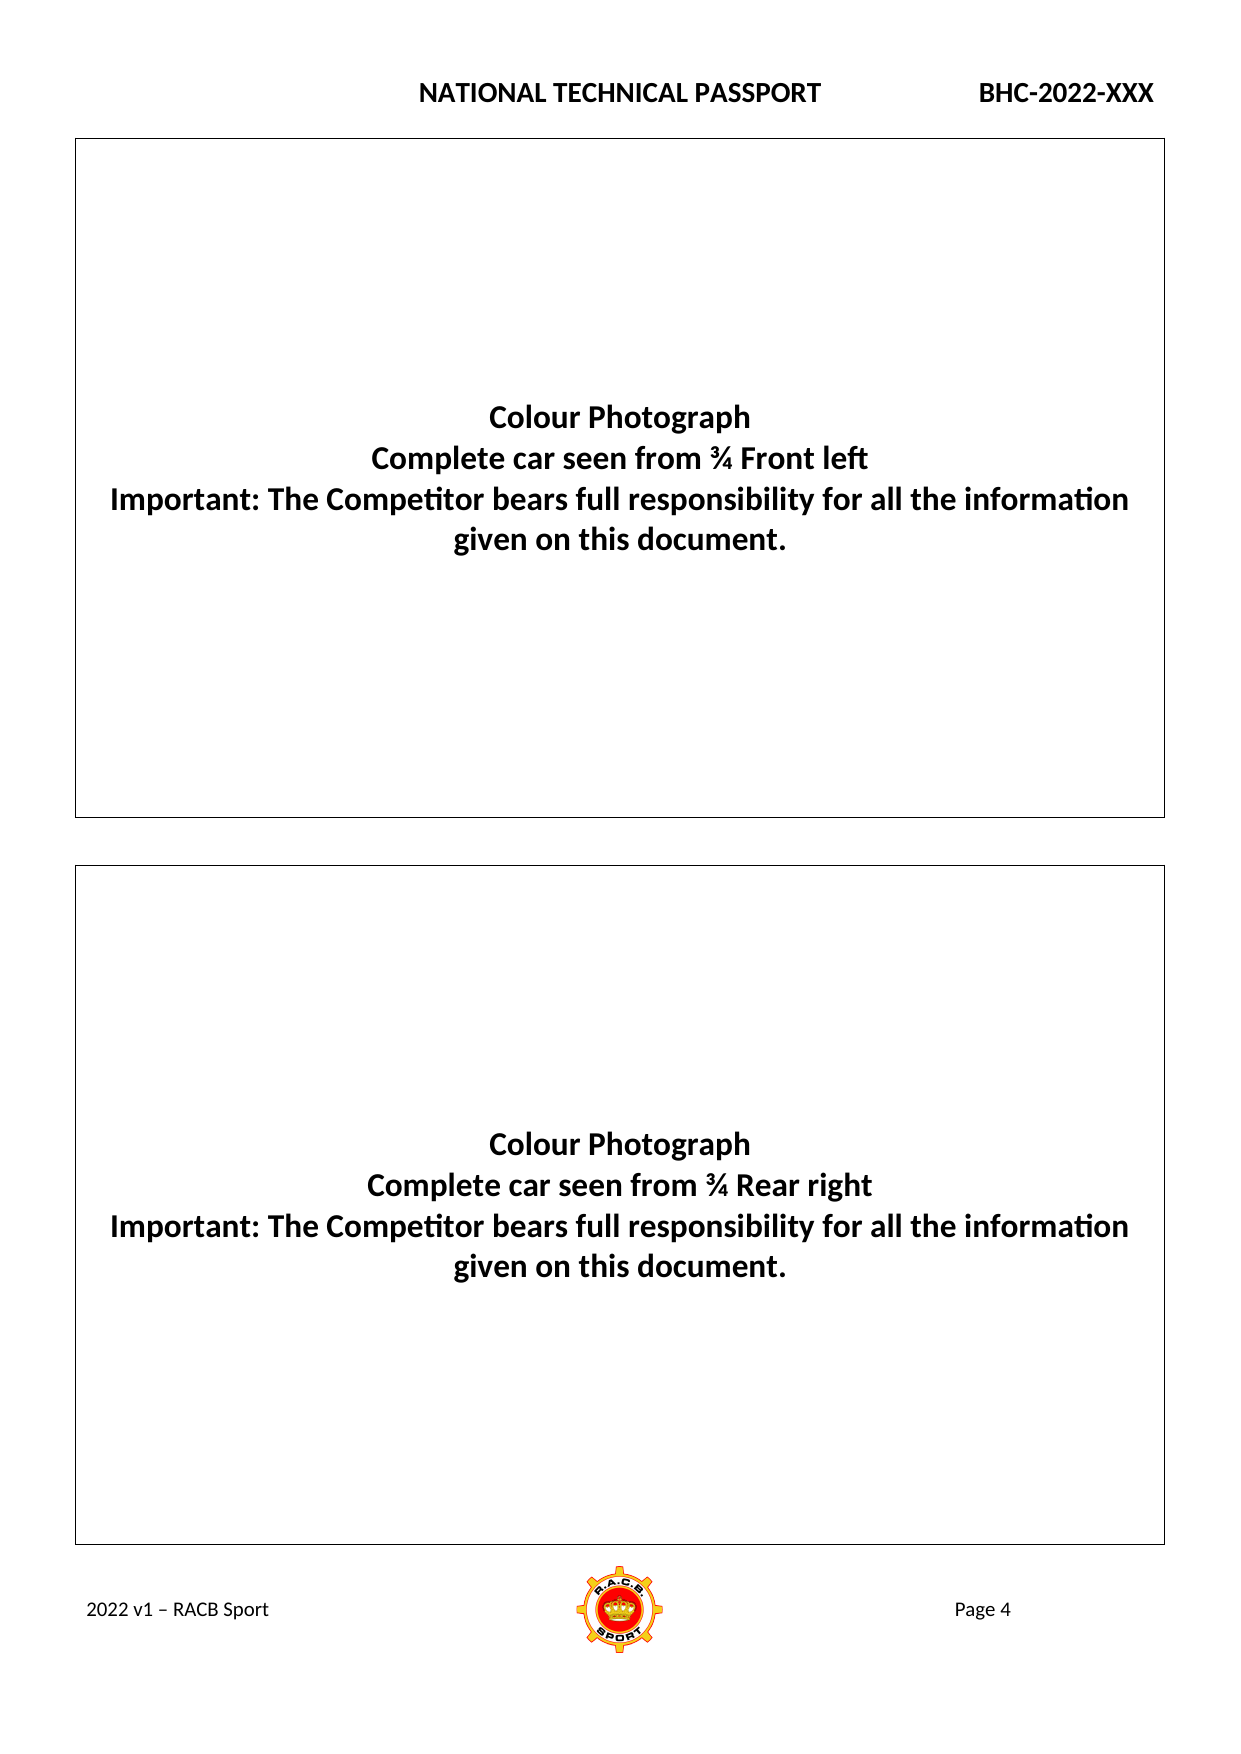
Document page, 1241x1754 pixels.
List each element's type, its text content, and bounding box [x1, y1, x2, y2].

table_header Colour Photograph Complete car seen from ¾ Front left Important: The Competitor bears full responsibility for all the information given on this document. [76, 139, 1164, 817]
picture [576, 1566, 663, 1653]
table_header Colour Photograph Complete car seen from ¾ Rear right Important: The Competitor bears full responsibility for all the information given on this document. [76, 866, 1164, 1544]
